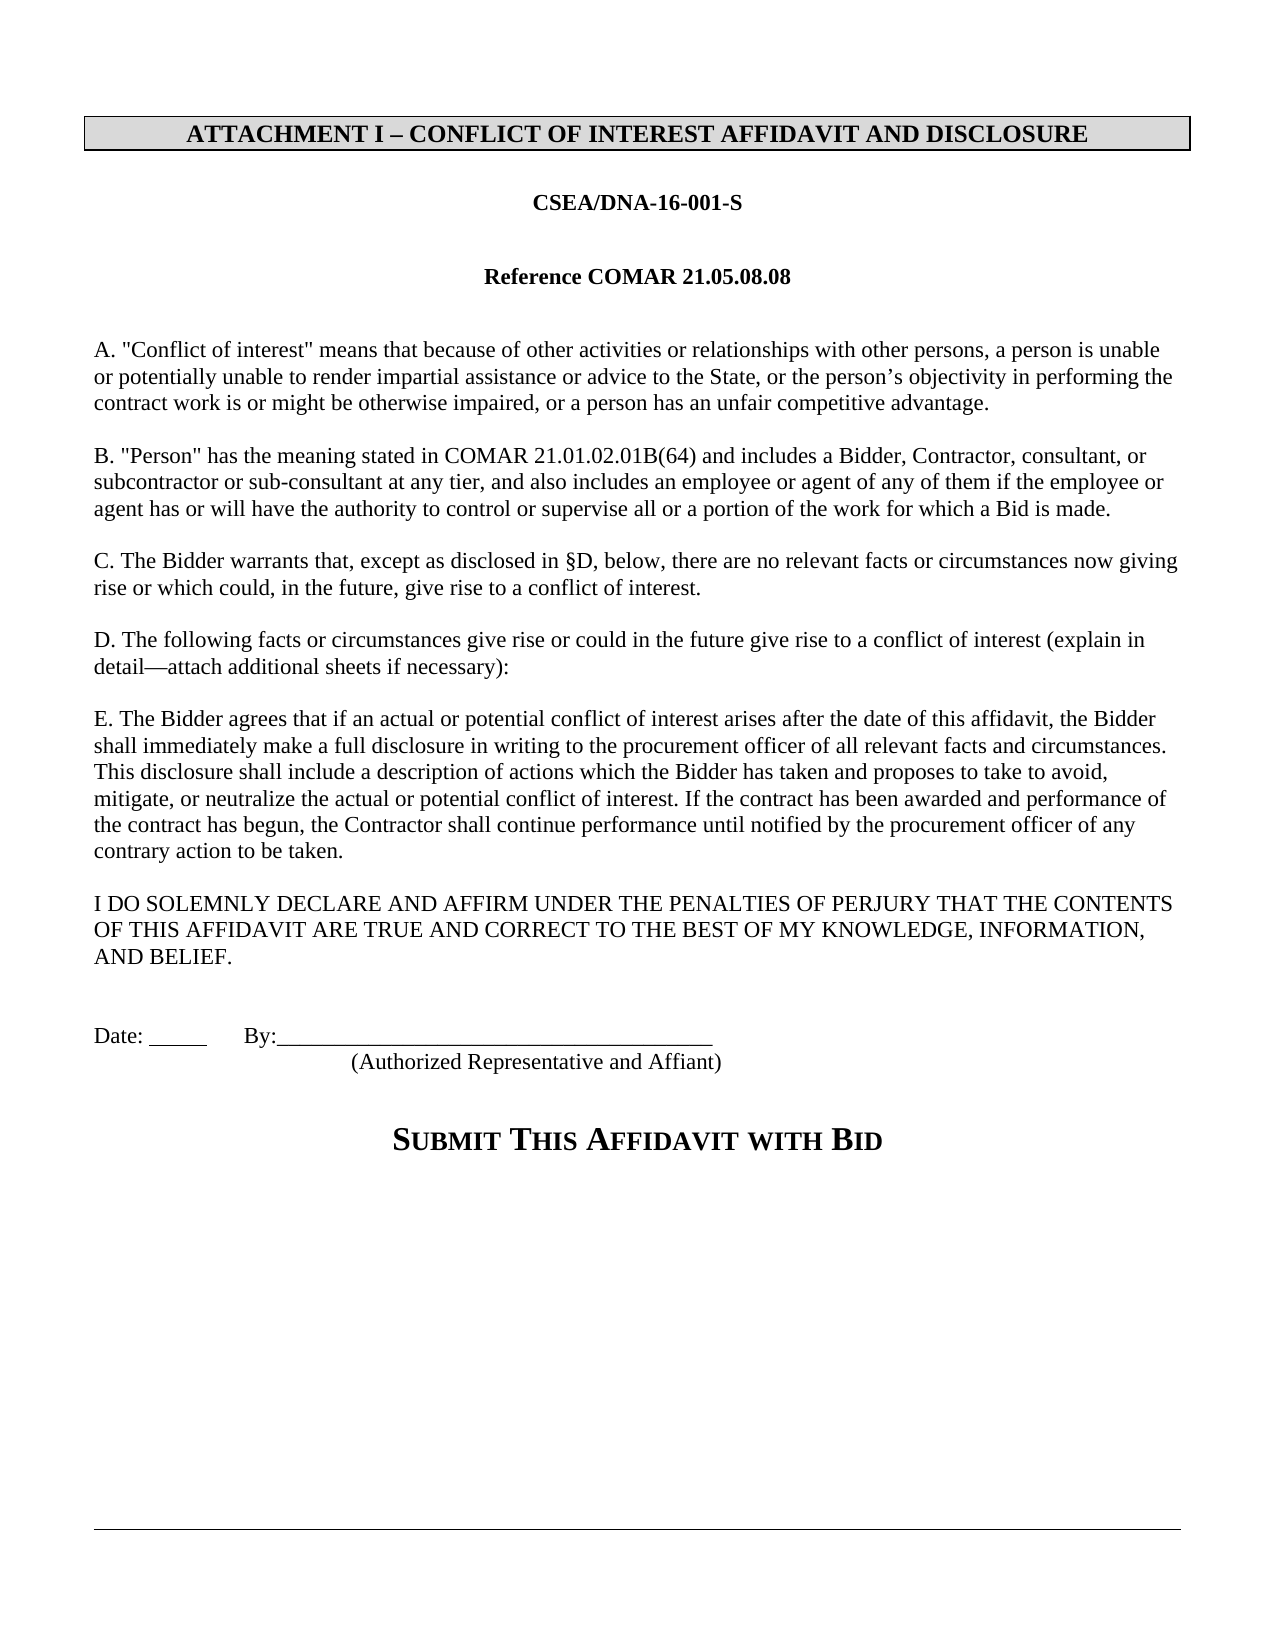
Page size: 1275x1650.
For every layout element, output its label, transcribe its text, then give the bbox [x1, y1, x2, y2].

text CSEA/DNA-16-001-S [94, 189, 1181, 216]
text C. The Bidder warrants that, except as disclosed in §D, below, there are no relevant facts or circumstances now giving rise or which could, in the future, give rise to a conflict of interest. [94, 547, 1181, 600]
text I DO SOLEMNLY DECLARE AND AFFIRM UNDER THE PENALTIES OF PERJURY THAT THE CONTENTS OF THIS AFFIDAVIT ARE TRUE AND CORRECT TO THE BEST OF MY KNOWLEDGE, INFORMATION, AND BELIEF. [94, 890, 1181, 969]
text Submit This Affidavit with Bid [94, 1119, 1181, 1158]
text E. The Bidder agrees that if an actual or potential conflict of interest arises after the date of this affidavit, the Bidder shall immediately make a full disclosure in writing to the procurement officer of all relevant facts and circumstances. This disclosure shall include a description of actions which the Bidder has taken and proposes to take to avoid, mitigate, or neutralize the actual or potential conflict of interest. If the contract has been awarded and performance of the contract has begun, the Contractor shall continue performance until notified by the procurement officer of any contrary action to be taken. [94, 706, 1181, 864]
text Date: By:______________________________________ [94, 1022, 1181, 1048]
subtitle ATTACHMENT I – CONFLICT OF INTEREST AFFIDAVIT AND DISCLOSURE [85, 117, 1189, 149]
text (Authorized Representative and Affiant) [94, 1048, 1181, 1074]
text A. "Conflict of interest" means that because of other activities or relationships with other persons, a person is unable or potentially unable to render impartial assistance or advice to the State, or the person’s objectivity in performing the contract work is or might be otherwise impaired, or a person has an unfair competitive advantage. [94, 337, 1181, 416]
text B. "Person" has the meaning stated in COMAR 21.01.02.01B(64) and includes a Bidder, Contractor, consultant, or subcontractor or sub-consultant at any tier, and also includes an employee or agent of any of them if the employee or agent has or will have the authority to control or supervise all or a portion of the work for which a Bid is made. [94, 442, 1181, 521]
text D. The following facts or circumstances give rise or could in the future give rise to a conflict of interest (explain in detail—attach additional sheets if necessary): [94, 626, 1181, 679]
text Reference COMAR 21.05.08.08 [94, 263, 1181, 289]
